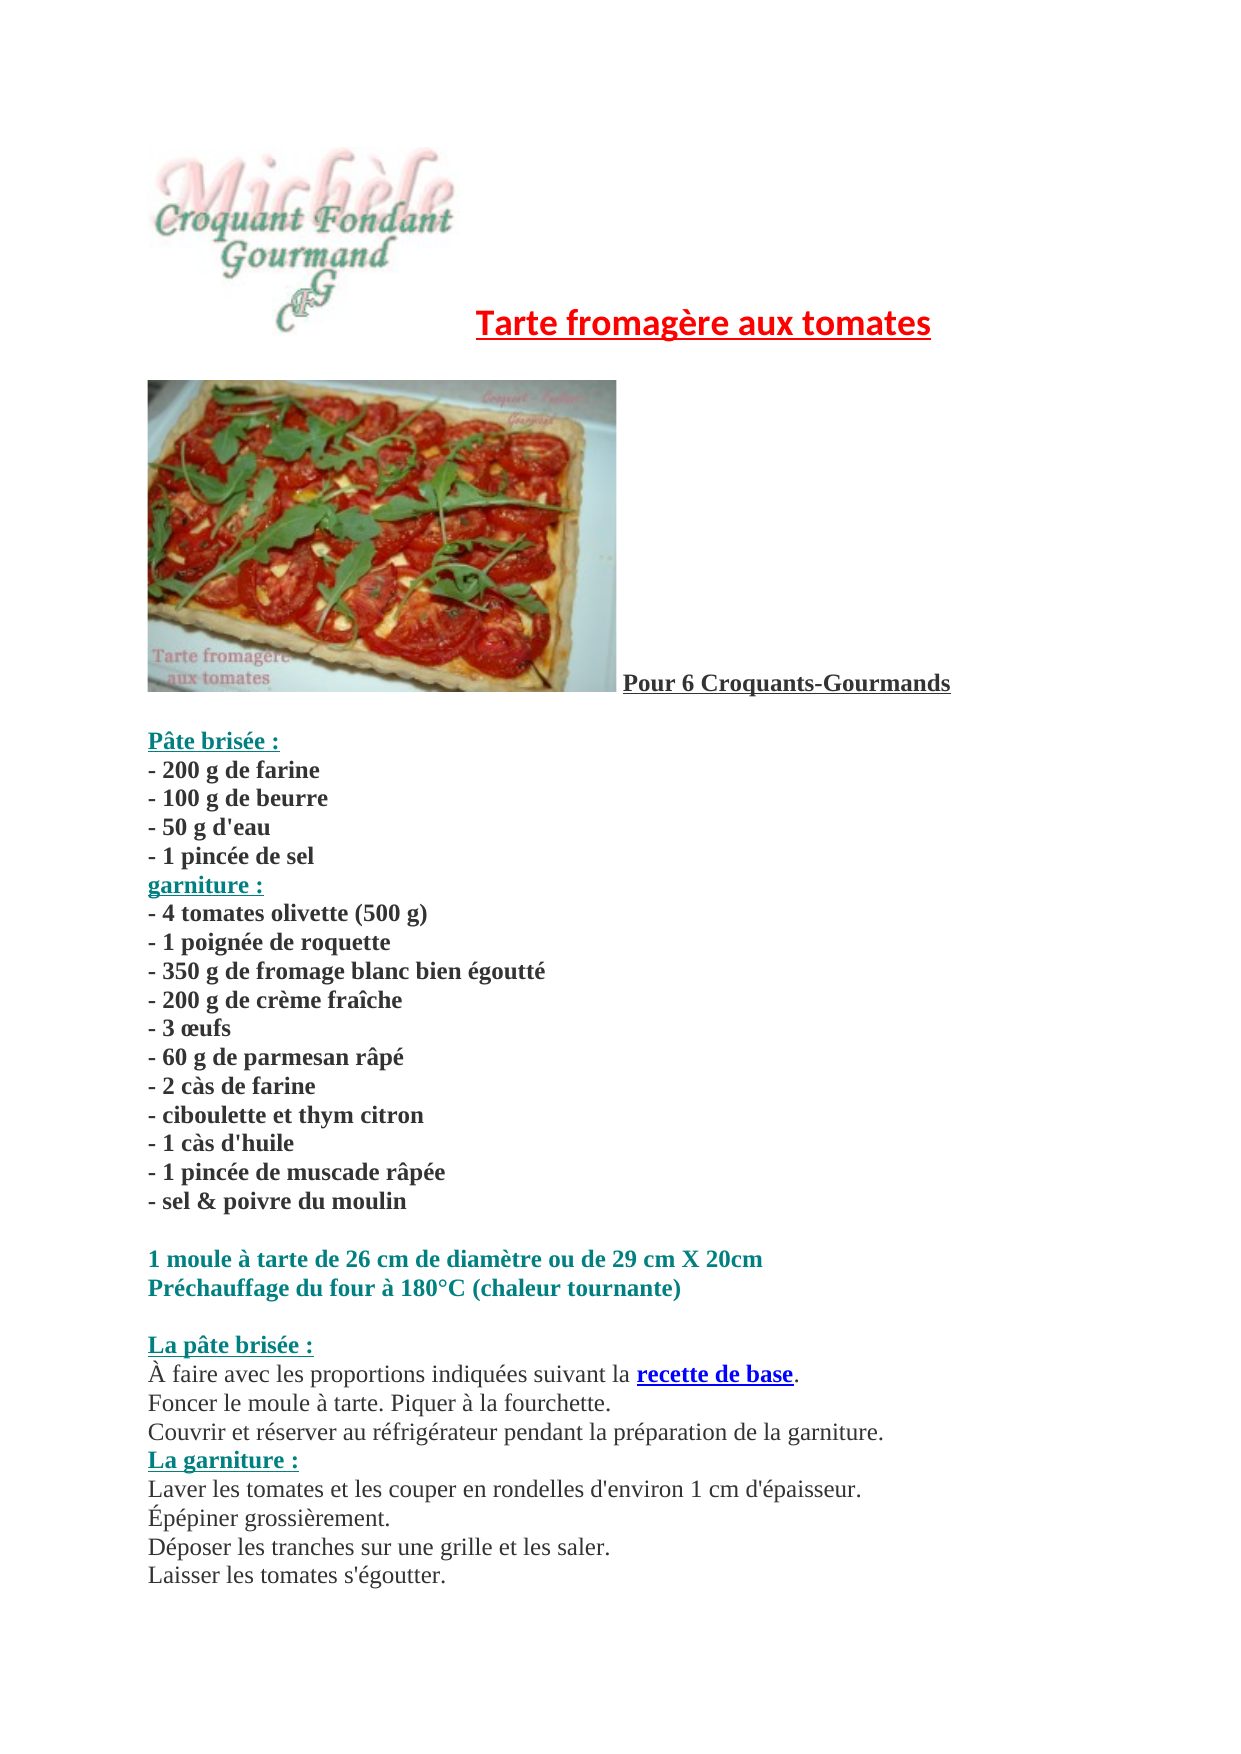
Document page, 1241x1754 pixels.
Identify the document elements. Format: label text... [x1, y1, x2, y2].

picture [147, 147, 461, 336]
text Pâte brisée : - 200 g de farine - 100 g de beurre - 50 g d'eau - 1 pincée de sel garniture : - 4 tomates olivette (500 g) - 1 poignée de roquette - 350 g de fromage blanc bien égoutté - 200 g de crème fraîche - 3 œufs - 60 g de parmesan râpé - 2 càs de farine - ciboulette et thym citron - 1 càs d'huile - 1 pincée de muscade râpée - sel & poivre du moulin [148, 726, 1093, 1215]
text 1 moule à tarte de 26 cm de diamètre ou de 29 cm X 20cm Préchauffage du four à 180°C (chaleur tournante) [148, 1244, 1093, 1301]
picture [147, 380, 617, 692]
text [148, 1331, 1093, 1589]
